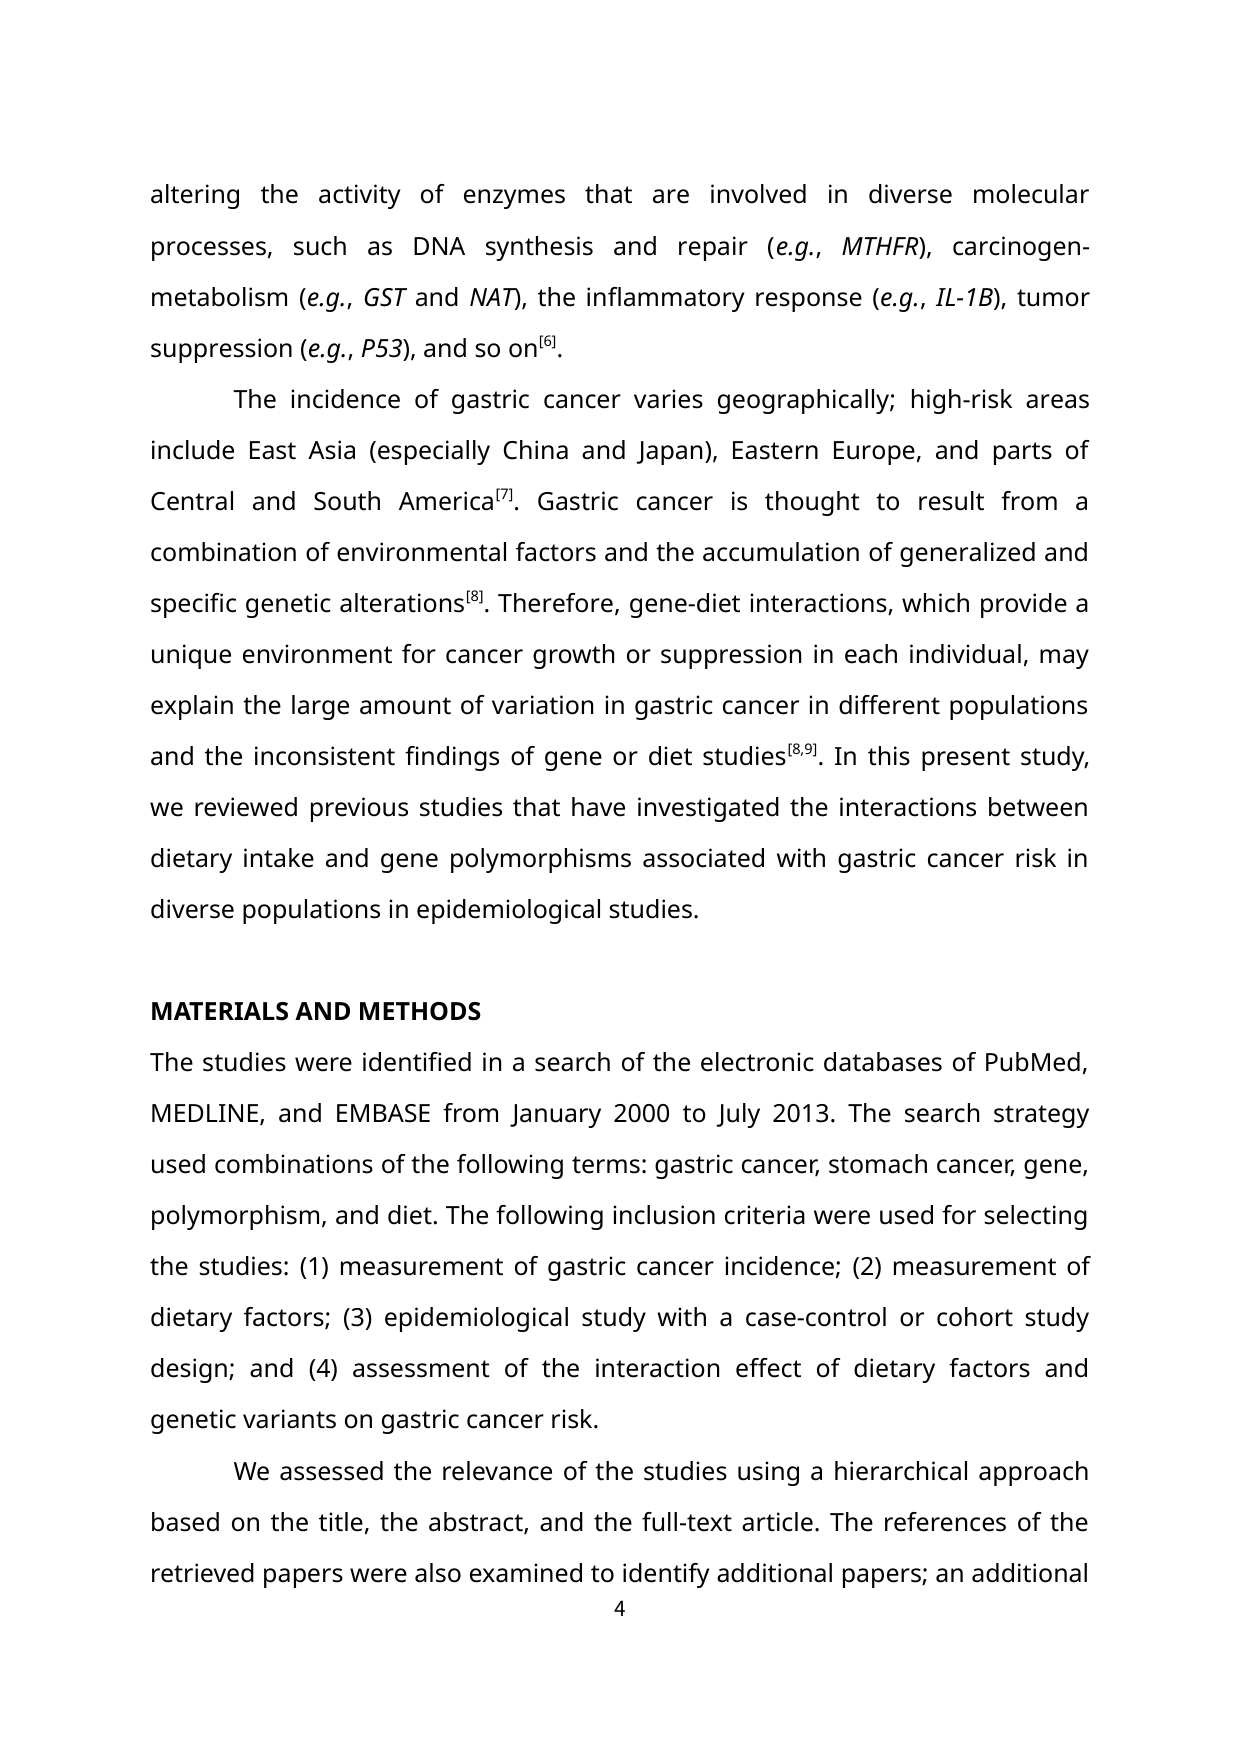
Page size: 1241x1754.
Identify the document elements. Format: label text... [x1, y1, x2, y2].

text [150, 1453, 1090, 1589]
text The studies were identified in a search of the electronic databases of PubMed, MEDLINE, and EMBASE from January 2000 to July 2013. The search strategy used combinations of the following terms: gastric cancer, stomach cancer, gene, polymorphism, and diet. The following inclusion criteria were used for selecting the studies: (1) measurement of gastric cancer incidence; (2) measurement of dietary factors; (3) epidemiological study with a case-control or cohort study design; and (4) assessment of the interaction effect of dietary factors and genetic variants on gastric cancer risk. [150, 1045, 1090, 1436]
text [150, 177, 1090, 364]
text MATERIALS AND METHODS [150, 994, 1090, 1028]
text The incidence of gastric cancer varies geographically; high-risk areas include East Asia (especially China and Japan), Eastern Europe, and parts of Central and South America[7]. Gastric cancer is thought to result from a combination of environmental factors and the accumulation of generalized and specific genetic alterations[8]. Therefore, gene-diet interactions, which provide a unique environment for cancer growth or suppression in each individual, may explain the large amount of variation in gastric cancer in different populations and the inconsistent findings of gene or diet studies[8,9]. In this present study, we reviewed previous studies that have investigated the interactions between dietary intake and gene polymorphisms associated with gastric cancer risk in diverse populations in epidemiological studies. [150, 381, 1090, 926]
